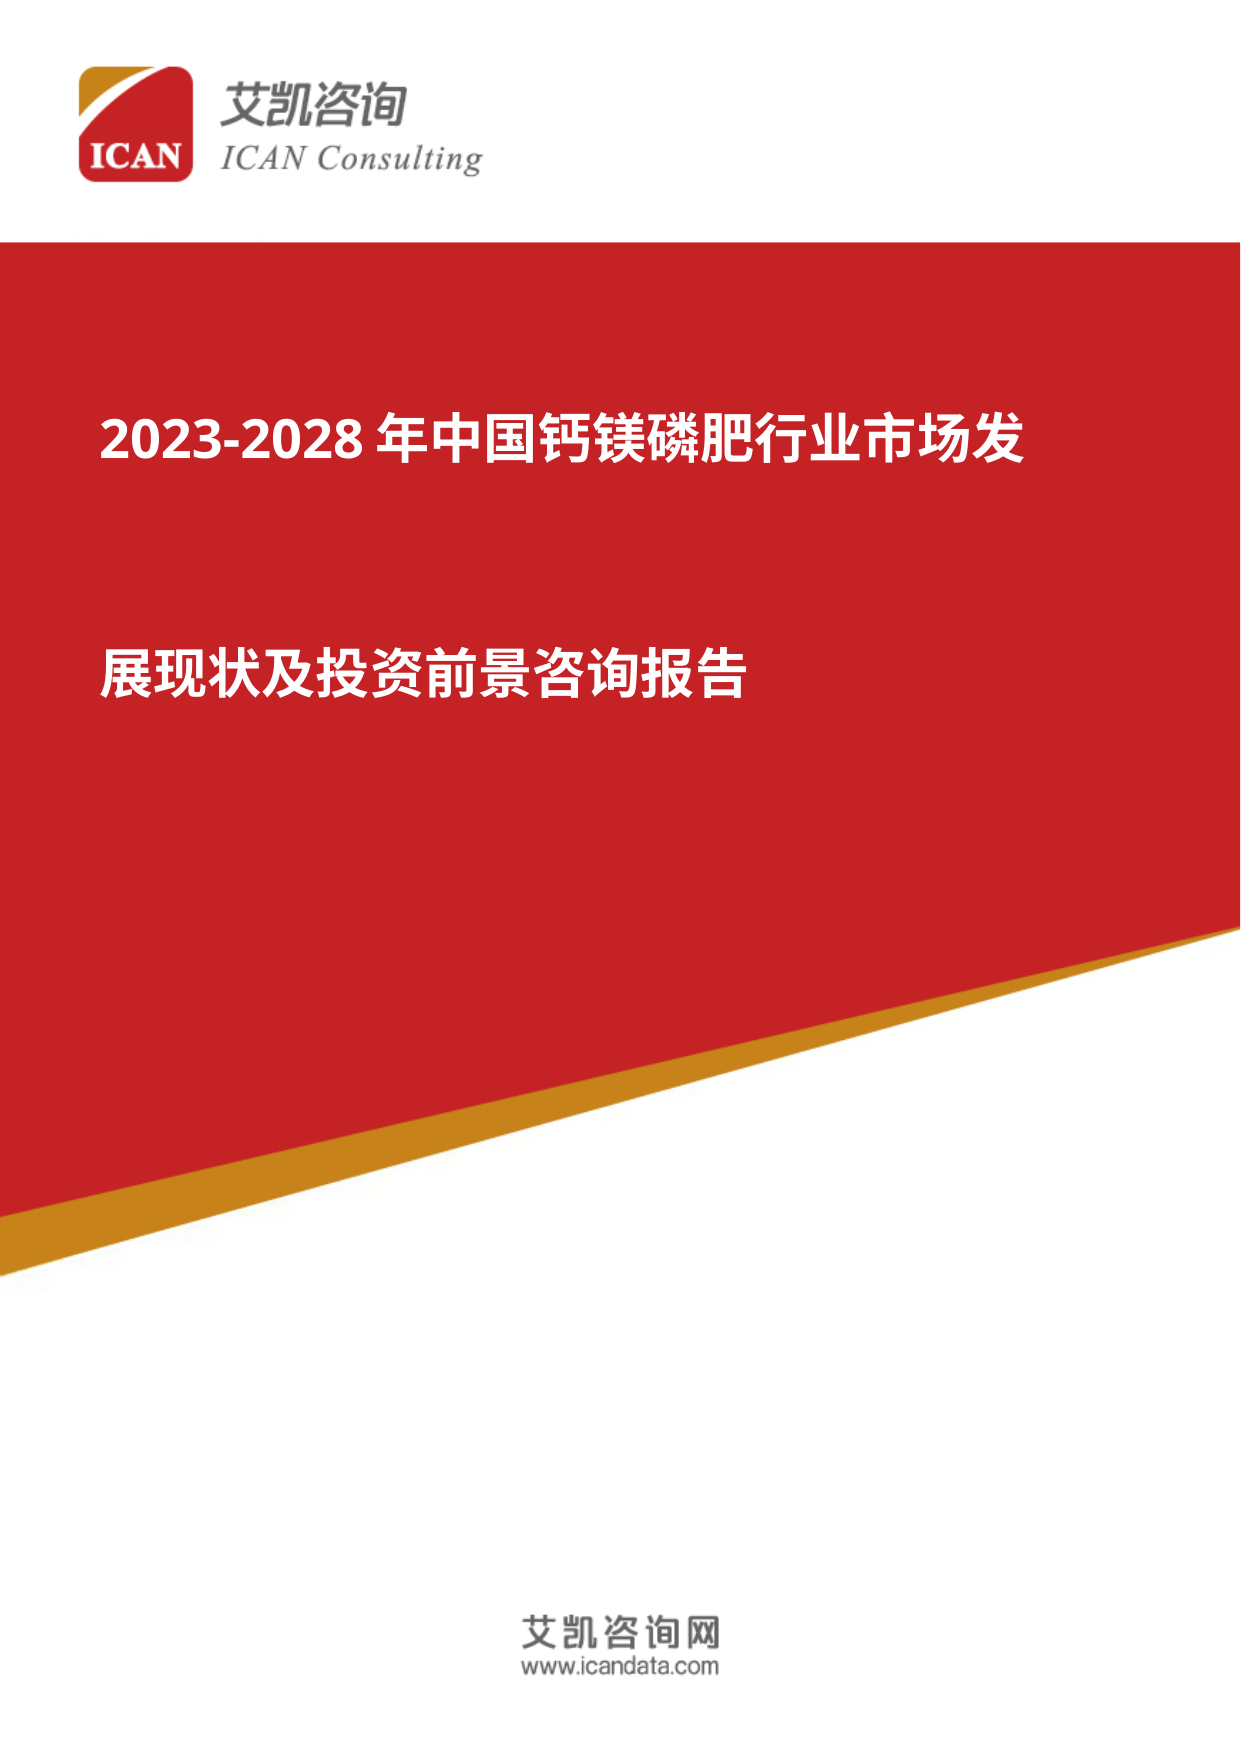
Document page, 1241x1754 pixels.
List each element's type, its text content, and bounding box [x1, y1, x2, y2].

picture [0, 5, 1241, 1754]
subtitle 2023-2028年中国钙镁磷肥行业市场发展现状及投资前景咨询报告 [99, 386, 1053, 718]
